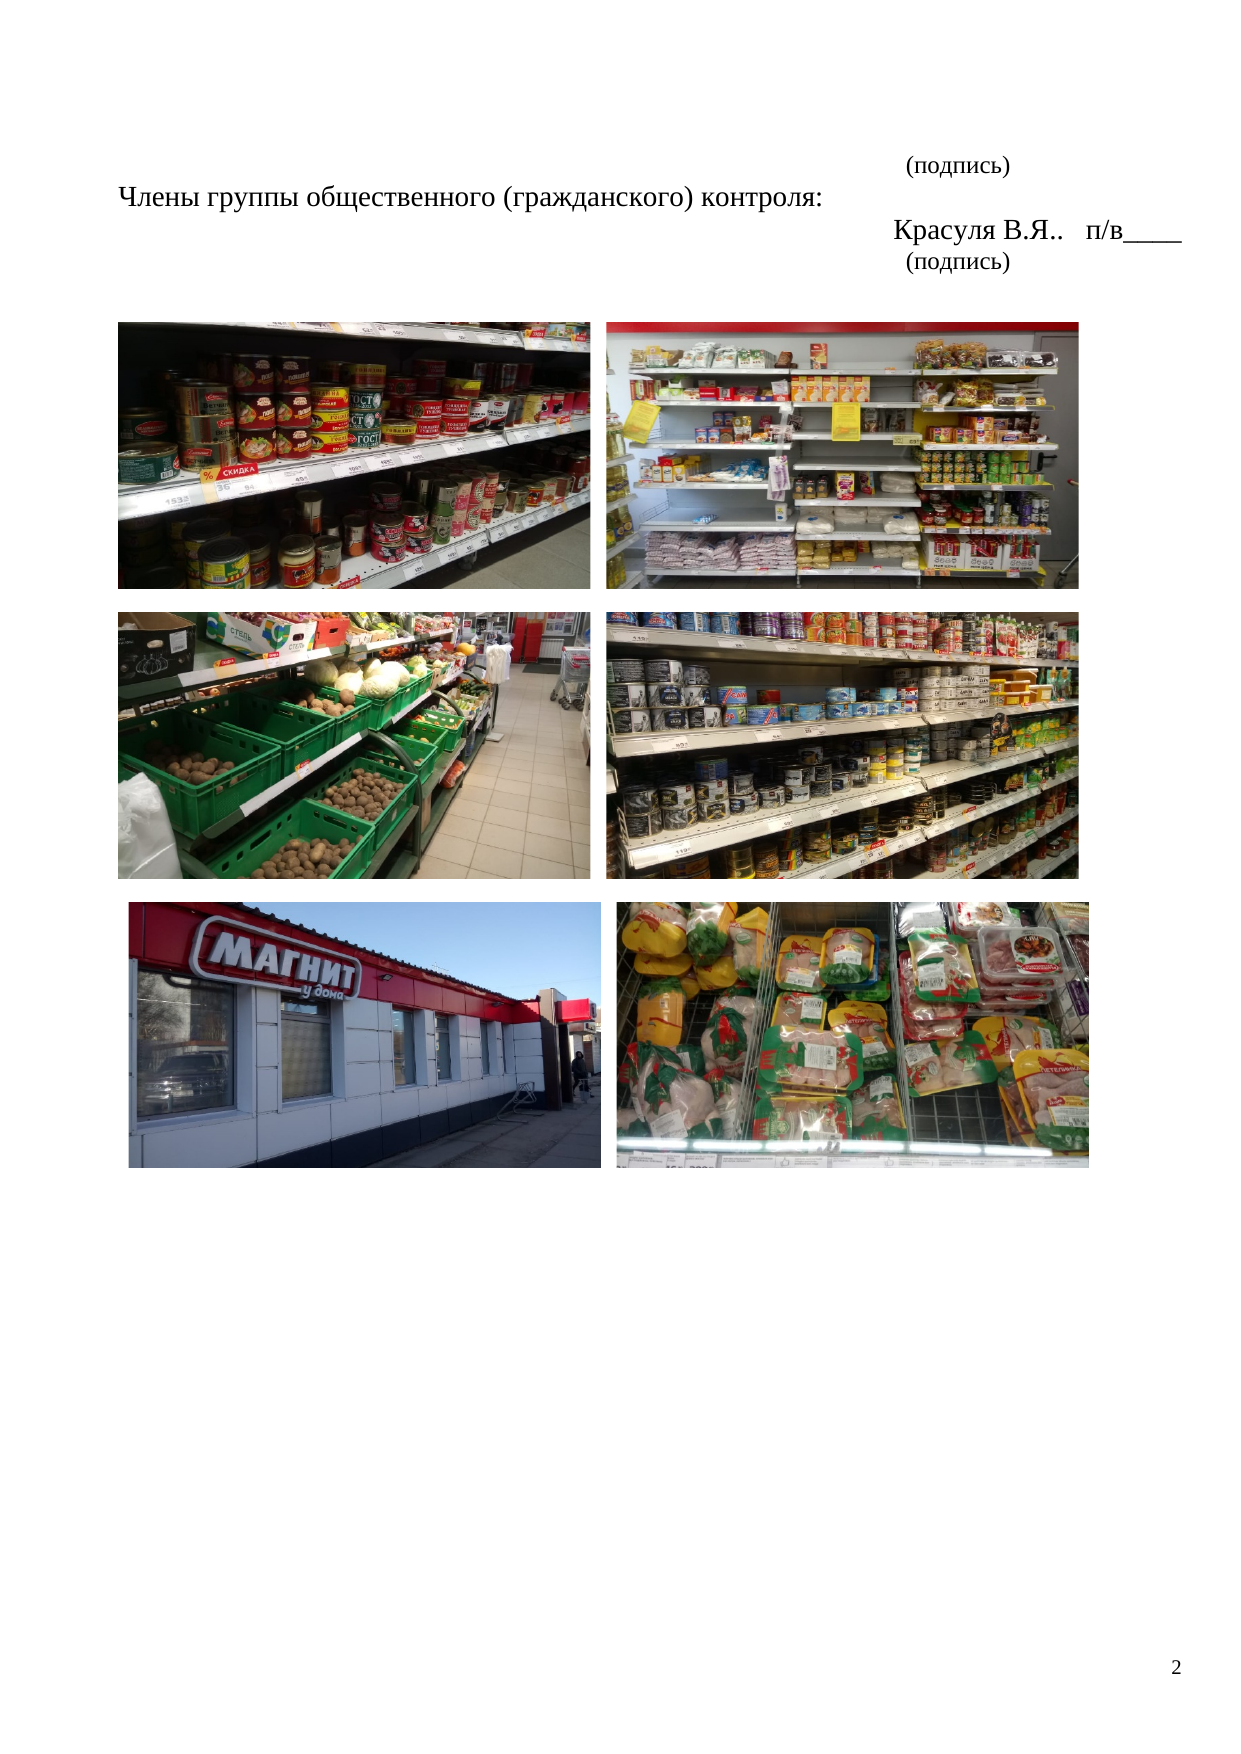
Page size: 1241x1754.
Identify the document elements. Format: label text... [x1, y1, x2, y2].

picture [606, 322, 1079, 589]
text (подпись) [118, 246, 1181, 274]
picture [128, 902, 601, 1168]
text Члены группы общественного (гражданского) контроля: [118, 179, 1181, 212]
picture [118, 322, 591, 589]
picture [616, 902, 1089, 1168]
text Красуля В.Я.. п/в____ [118, 212, 1181, 246]
picture [118, 612, 591, 879]
text (подпись) [118, 150, 1181, 179]
picture [606, 612, 1079, 879]
